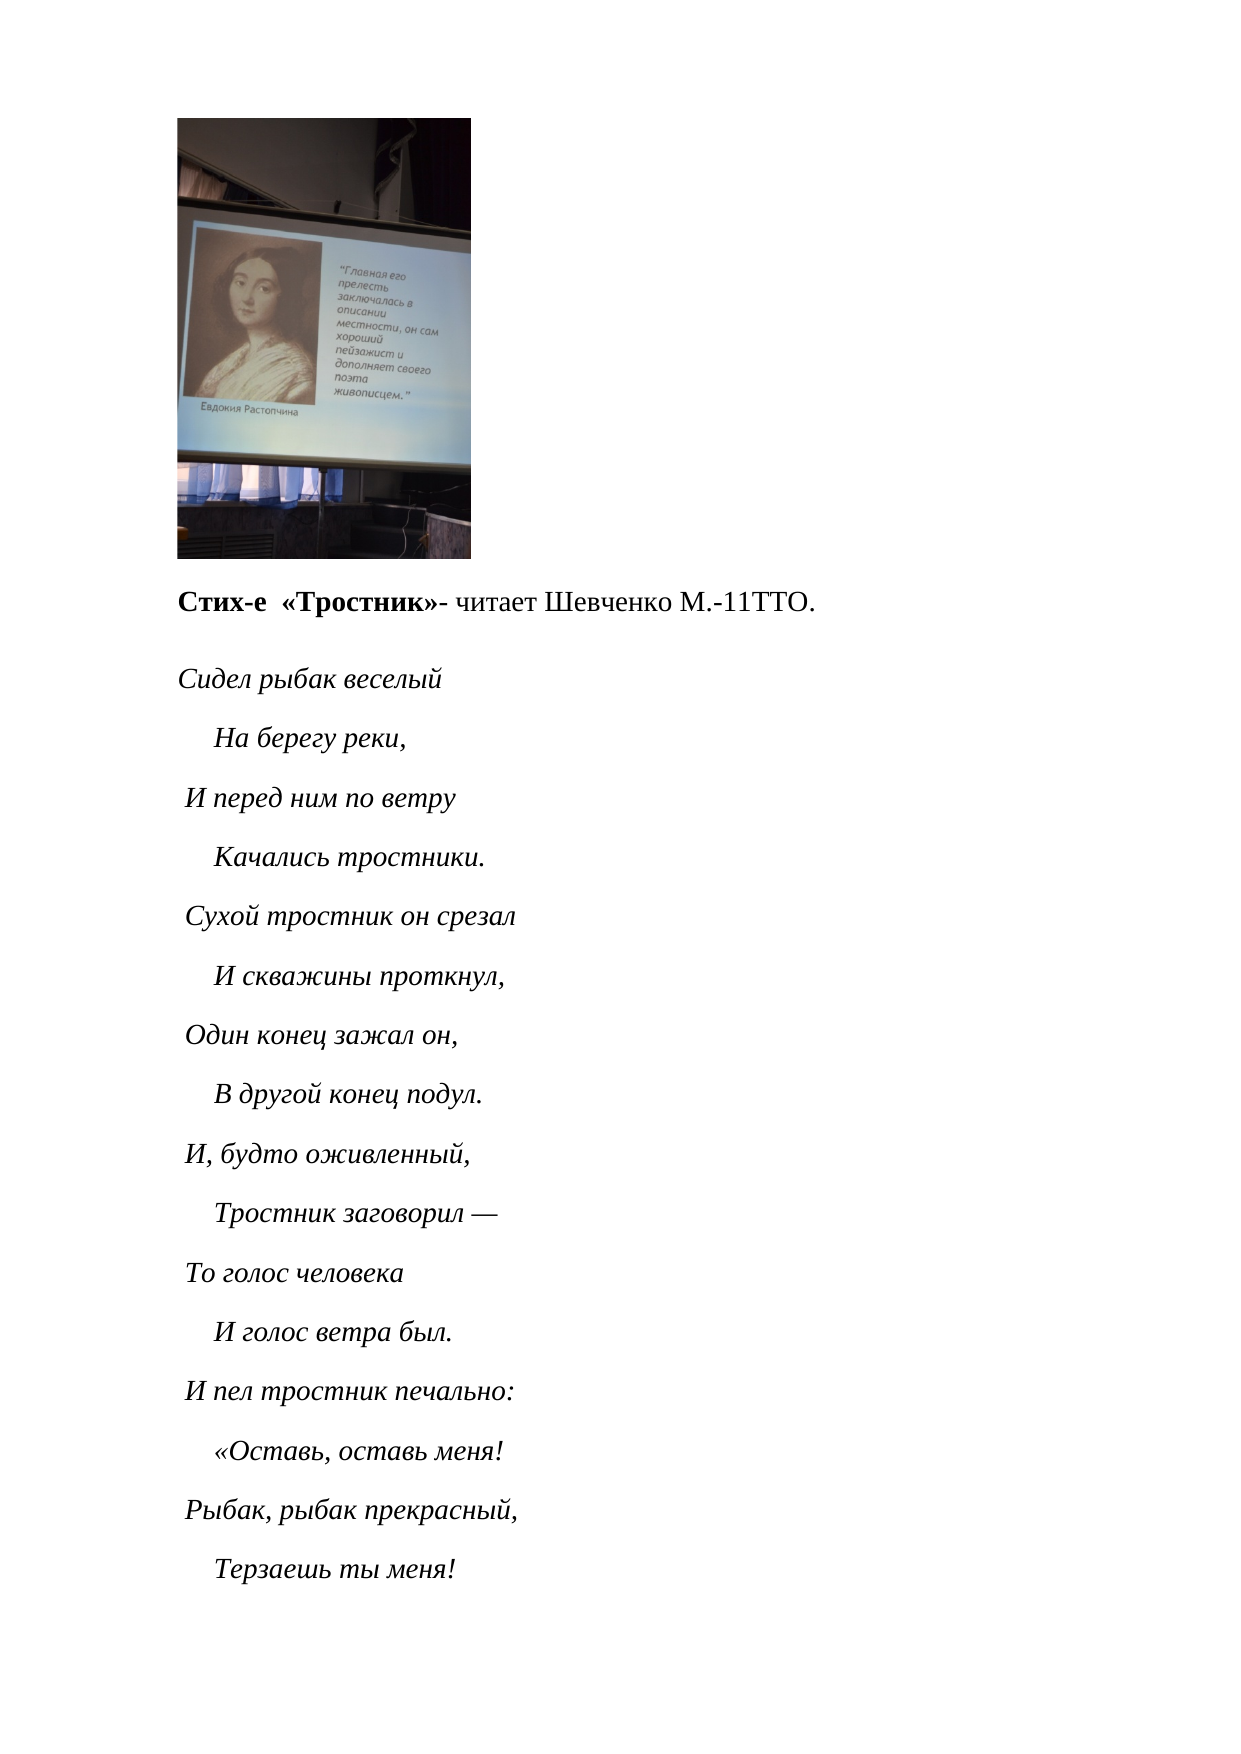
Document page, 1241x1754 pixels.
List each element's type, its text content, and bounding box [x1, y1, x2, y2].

text Один конец зажал он, [177, 1017, 1152, 1051]
text Терзаешь ты меня! [177, 1552, 1152, 1585]
text На берегу реки, [177, 720, 1152, 754]
text И, будто оживленный, [177, 1136, 1152, 1169]
text То голос человека [177, 1255, 1152, 1288]
text В другой конец подул. [177, 1077, 1152, 1110]
text Качались тростники. [177, 839, 1152, 873]
text Тростник заговорил — [177, 1195, 1152, 1229]
text И перед ним по ветру [177, 780, 1152, 813]
picture [177, 118, 471, 559]
text Рыбак, рыбак прекрасный, [177, 1492, 1152, 1526]
text И пел тростник печально: [177, 1373, 1152, 1407]
text И скважины проткнул, [177, 958, 1152, 991]
text Сухой тростник он срезал [177, 898, 1152, 932]
text Стих-е «Тростник»- читает Шевченко М.-11ТТО. Сидел рыбак веселый [177, 584, 1152, 694]
text И голос ветра был. [177, 1314, 1152, 1348]
text «Оставь, оставь меня! [177, 1433, 1152, 1466]
